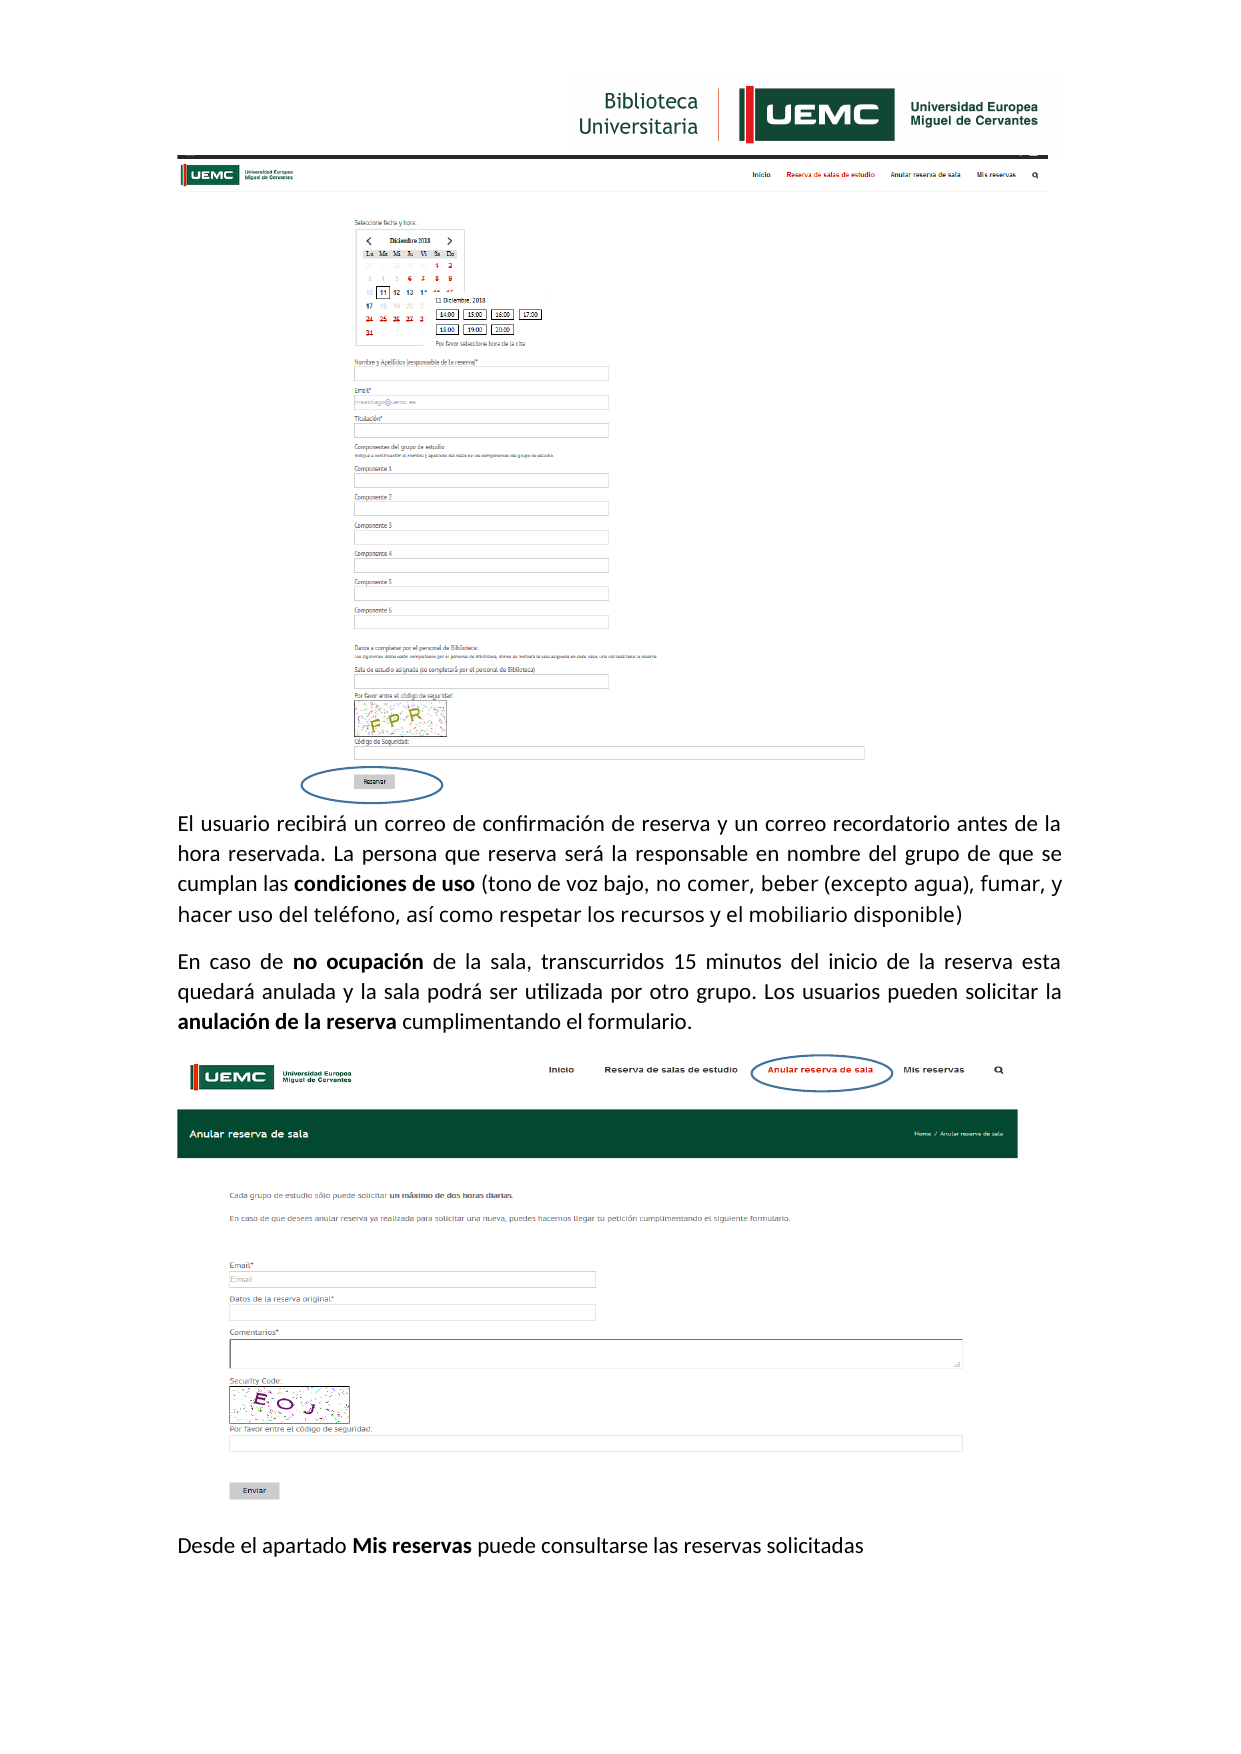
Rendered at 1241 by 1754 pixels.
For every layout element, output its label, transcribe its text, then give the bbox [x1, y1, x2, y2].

picture [303, 769, 440, 790]
picture [177, 1054, 1018, 1513]
text Desde el apartado Mis reservas puede consultarse las reservas solicitadas [177, 1531, 1063, 1559]
picture [177, 73, 1064, 790]
text En caso de no ocupación de la sala, transcurridos 15 minutos del inicio de la reserva esta quedará anulada y la sala podrá ser utilizada por otro grupo. Los usuarios pueden solicitar la anulación de la reserva cumplimentando el formulario. [177, 947, 1063, 1036]
picture [753, 1057, 891, 1090]
text El usuario recibirá un correo de confirmación de reserva y un correo recordatorio antes de la hora reservada. La persona que reserva será la responsable en nombre del grupo de que se cumplan las condiciones de uso (tono de voz bajo, no comer, beber (excepto agua), fumar, y hacer uso del teléfono, así como respetar los recursos y el mobiliario disponible) [177, 809, 1063, 928]
